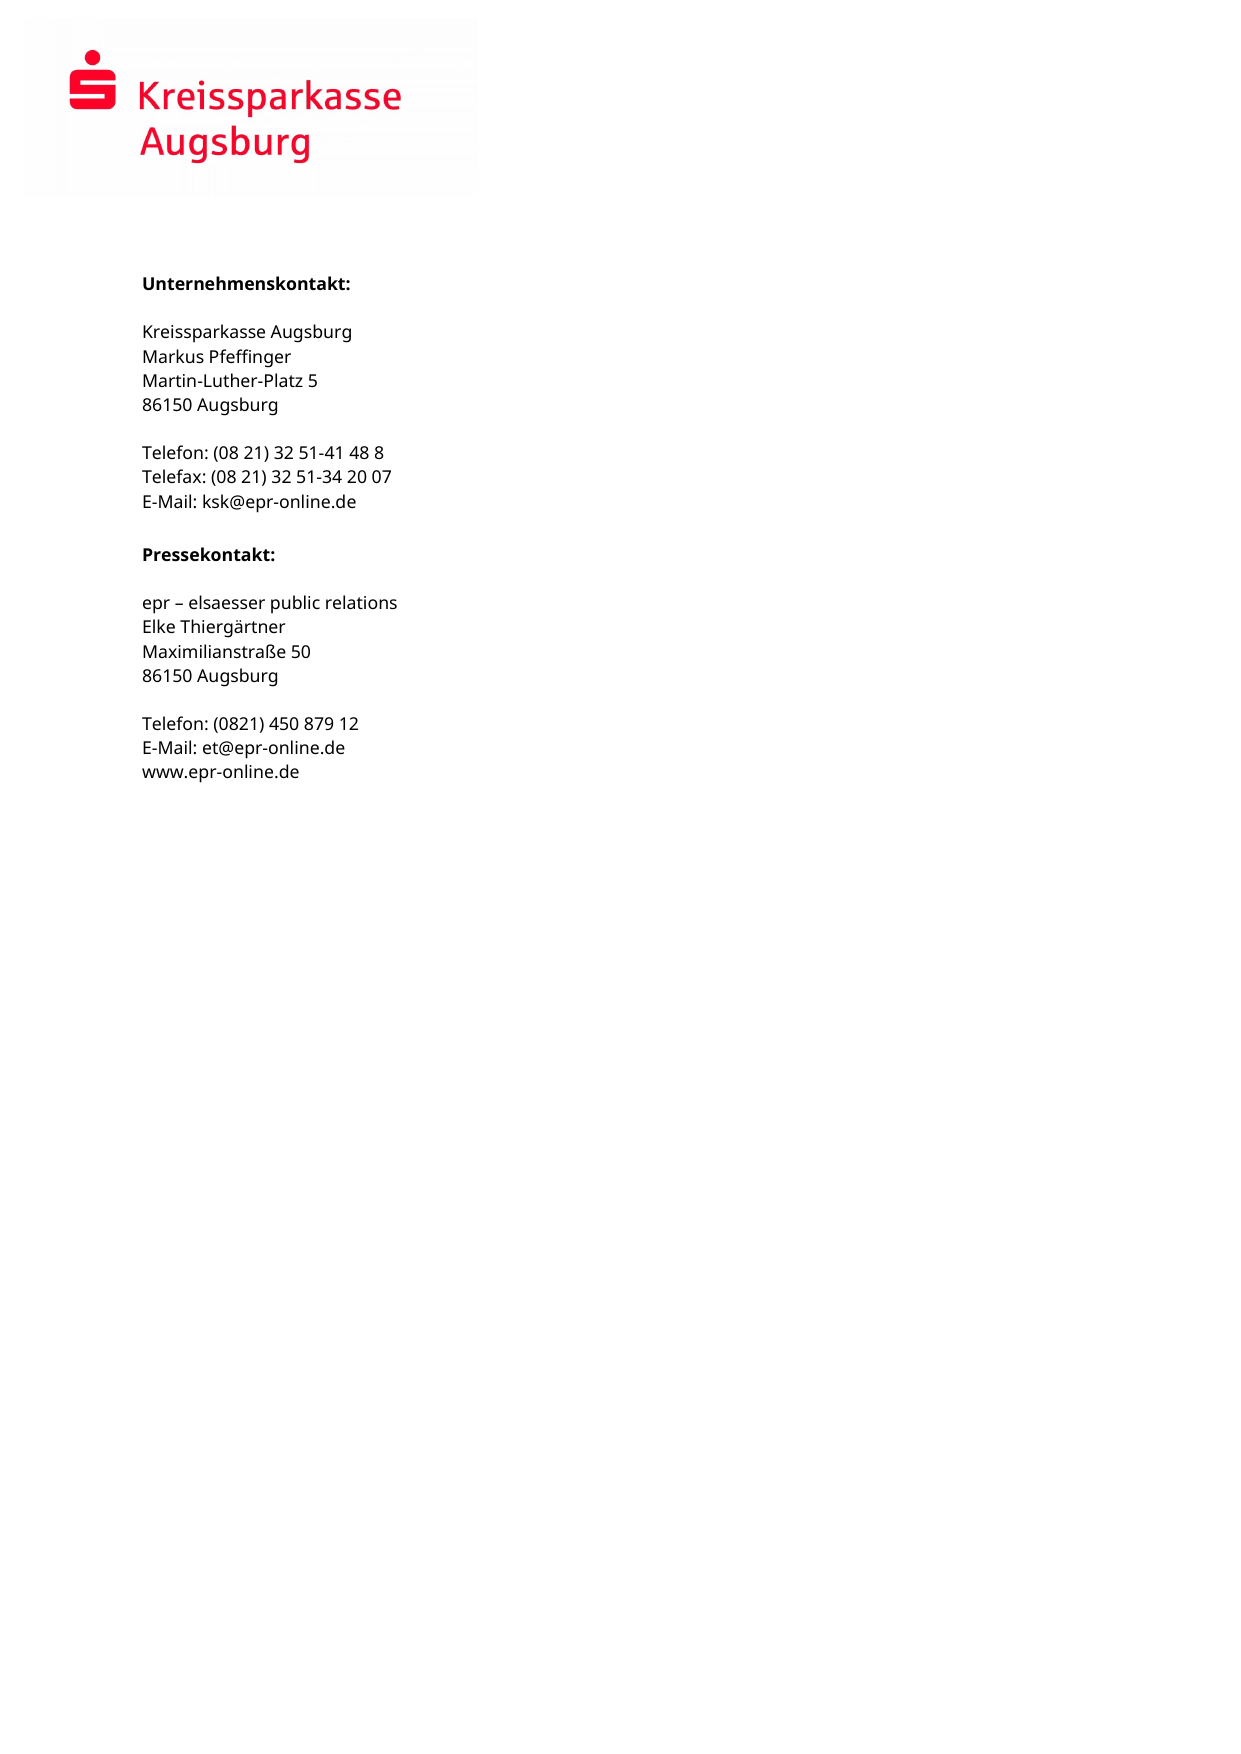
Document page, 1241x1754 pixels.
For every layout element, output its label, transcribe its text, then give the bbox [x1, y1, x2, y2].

text Elke Thiergärtner [142, 615, 827, 639]
text 86150 Augsburg [142, 663, 827, 687]
text epr – elsaesser public relations [142, 591, 827, 615]
text 86150 Augsburg [142, 392, 827, 417]
text E-Mail: ksk@epr-online.de [142, 489, 827, 513]
text Pressekontakt: [142, 542, 827, 567]
text Telefax: (08 21) 32 51-34 20 07 [142, 465, 827, 489]
text www.epr-online.de [142, 760, 827, 784]
text Martin-Luther-Platz 5 [142, 368, 827, 392]
text Kreissparkasse Augsburg [142, 320, 827, 344]
text Unternehmenskontakt: [142, 272, 827, 296]
text Telefon: (08 21) 32 51-41 48 8 [142, 441, 827, 465]
text Telefon: (0821) 450 879 12 [142, 712, 827, 736]
text Markus Pfeffinger [142, 344, 827, 368]
picture [24, 18, 478, 197]
text Maximilianstraße 50 [142, 639, 827, 663]
text E-Mail: et@epr-online.de [142, 736, 827, 760]
